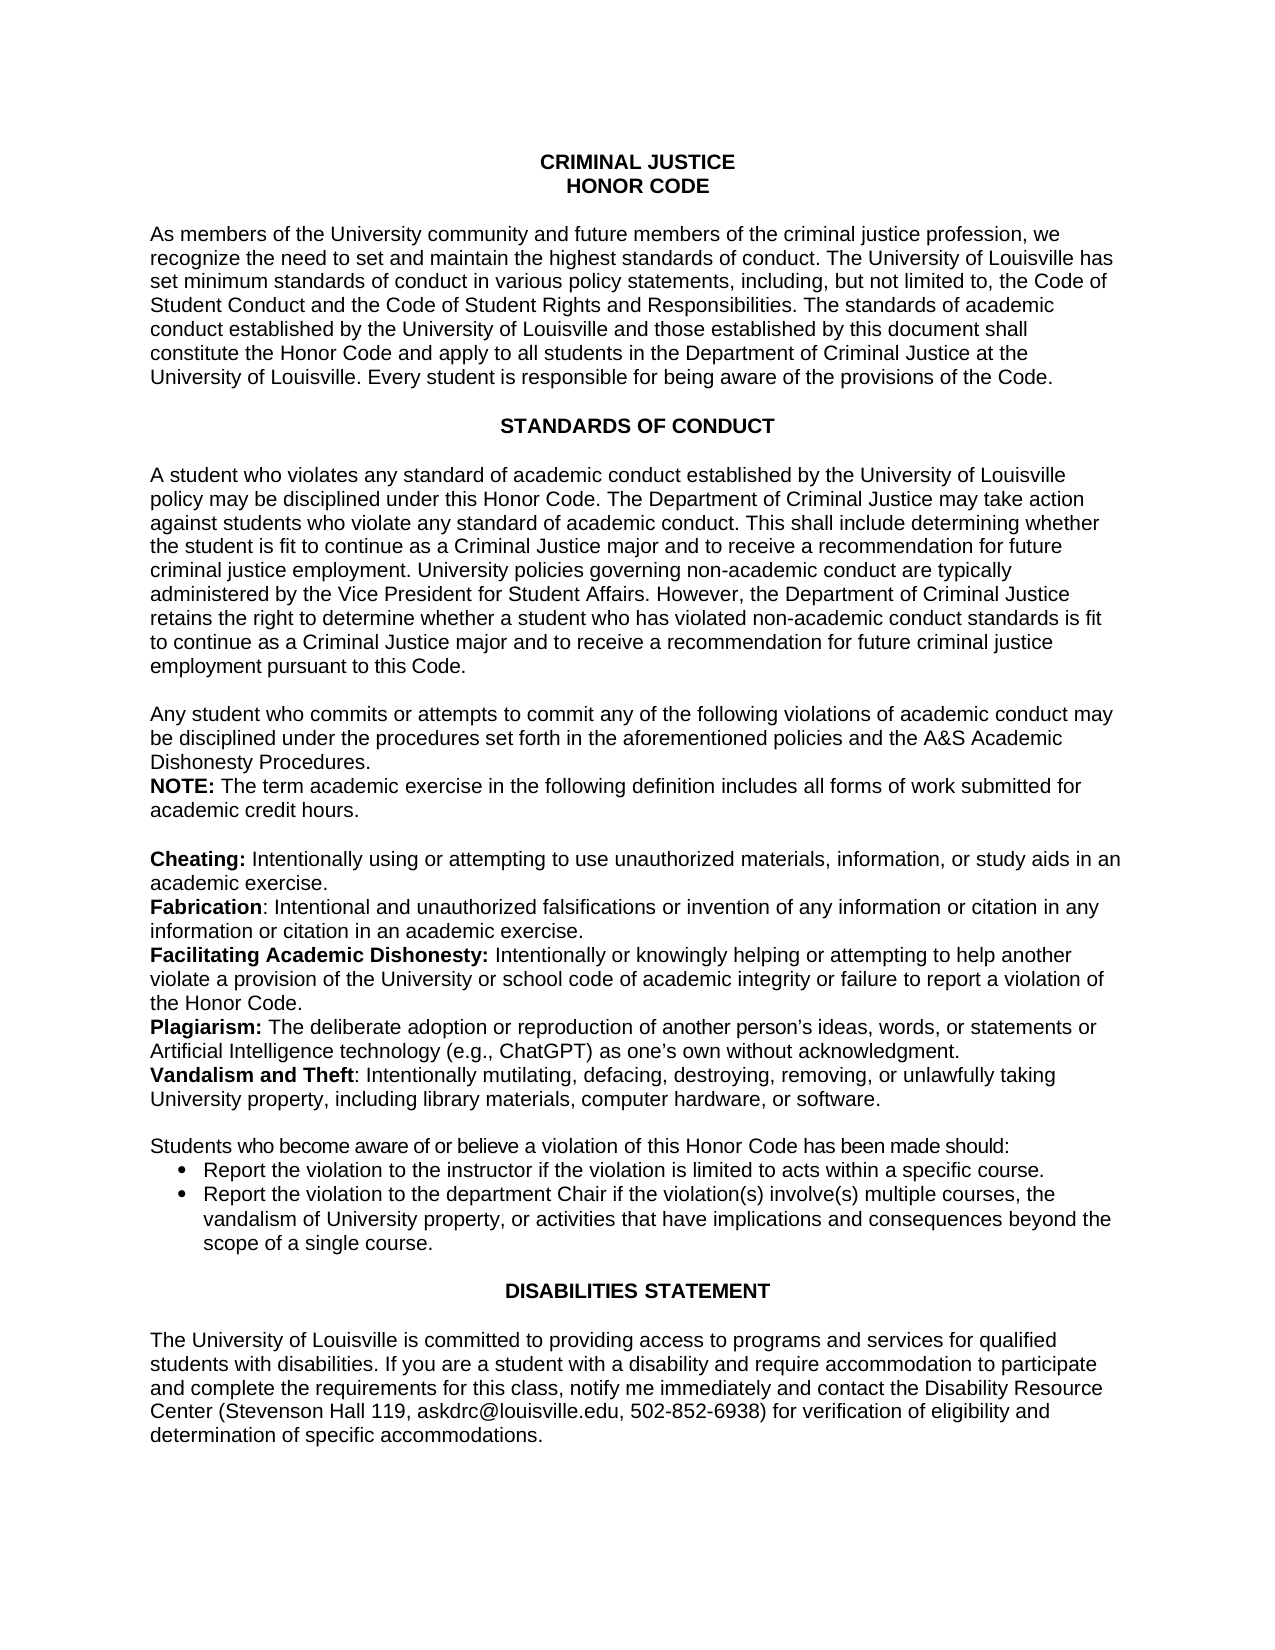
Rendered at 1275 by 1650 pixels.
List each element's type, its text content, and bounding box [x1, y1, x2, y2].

text Cheating: Intentionally using or attempting to use unauthorized materials, information, or study aids in an academic exercise. [150, 847, 1129, 895]
text Any student who commits or attempts to commit any of the following violations of academic conduct may be disciplined under the procedures set forth in the aforementioned policies and the A&S Academic Dishonesty Procedures. [150, 702, 1117, 774]
text NOTE: The term academic exercise in the following definition includes all forms of work submitted for academic credit hours. [150, 774, 1117, 822]
text Students who become aware of or believe a violation of this Honor Code has been made should: [150, 1134, 1135, 1158]
subtitle DISABILITIES STATEMENT [499, 1279, 776, 1303]
text Vandalism and Theft: Intentionally mutilating, defacing, destroying, removing, or unlawfully taking University property, including library materials, computer hardware, or software. [150, 1062, 1117, 1110]
text Fabrication: Intentional and unauthorized falsifications or invention of any information or citation in any information or citation in an academic exercise. [150, 895, 1117, 943]
subtitle CRIMINAL JUSTICE HONOR CODE [540, 149, 736, 197]
list Report the violation to the instructor if the violation is limited to acts within a specific course. [178, 1158, 1135, 1182]
text Facilitating Academic Dishonesty: Intentionally or knowingly helping or attempting to help another violate a provision of the University or school code of academic integrity or failure to report a violation of the Honor Code. [150, 943, 1117, 1014]
text Plagiarism: The deliberate adoption or reproduction of another person’s ideas, words, or statements or Artificial Intelligence technology (e.g., ChatGPT) as one’s own without acknowledgment. [150, 1014, 1113, 1062]
text The University of Louisville is committed to providing access to programs and services for qualified students with disabilities. If you are a student with a disability and require accommodation to participate and complete the requirements for this class, notify me immediately and contact the Disability Resource Center (Stevenson Hall 119, askdrc@louisville.edu, 502-852-6938) for verification of eligibility and determination of specific accommodations. [150, 1327, 1125, 1447]
list Report the violation to the department Chair if the violation(s) involve(s) multiple courses, the vandalism of University property, or activities that have implications and consequences beyond the scope of a single course. [178, 1182, 1129, 1254]
subtitle STANDARDS OF CONDUCT [499, 414, 776, 438]
text A student who violates any standard of academic conduct established by the University of Louisville policy may be disciplined under this Honor Code. The Department of Criminal Justice may take action against students who violate any standard of academic conduct. This shall include determining whether the student is fit to continue as a Criminal Justice major and to receive a recommendation for future criminal justice employment. University policies governing non-academic conduct are typically administered by the Vice President for Student Affairs. However, the Department of Criminal Justice retains the right to determine whether a student who has violated non-academic conduct standards is fit to continue as a Criminal Justice major and to receive a recommendation for future criminal justice employment pursuant to this Code. [150, 462, 1117, 678]
text As members of the University community and future members of the criminal justice profession, we recognize the need to set and maintain the highest standards of conduct. The University of Louisville has set minimum standards of conduct in various policy statements, including, but not limited to, the Code of Student Conduct and the Code of Student Rights and Responsibilities. The standards of academic conduct established by the University of Louisville and those established by this document shall constitute the Honor Code and apply to all students in the Department of Criminal Justice at the University of Louisville. Every student is responsible for being aware of the provisions of the Code. [150, 221, 1117, 389]
